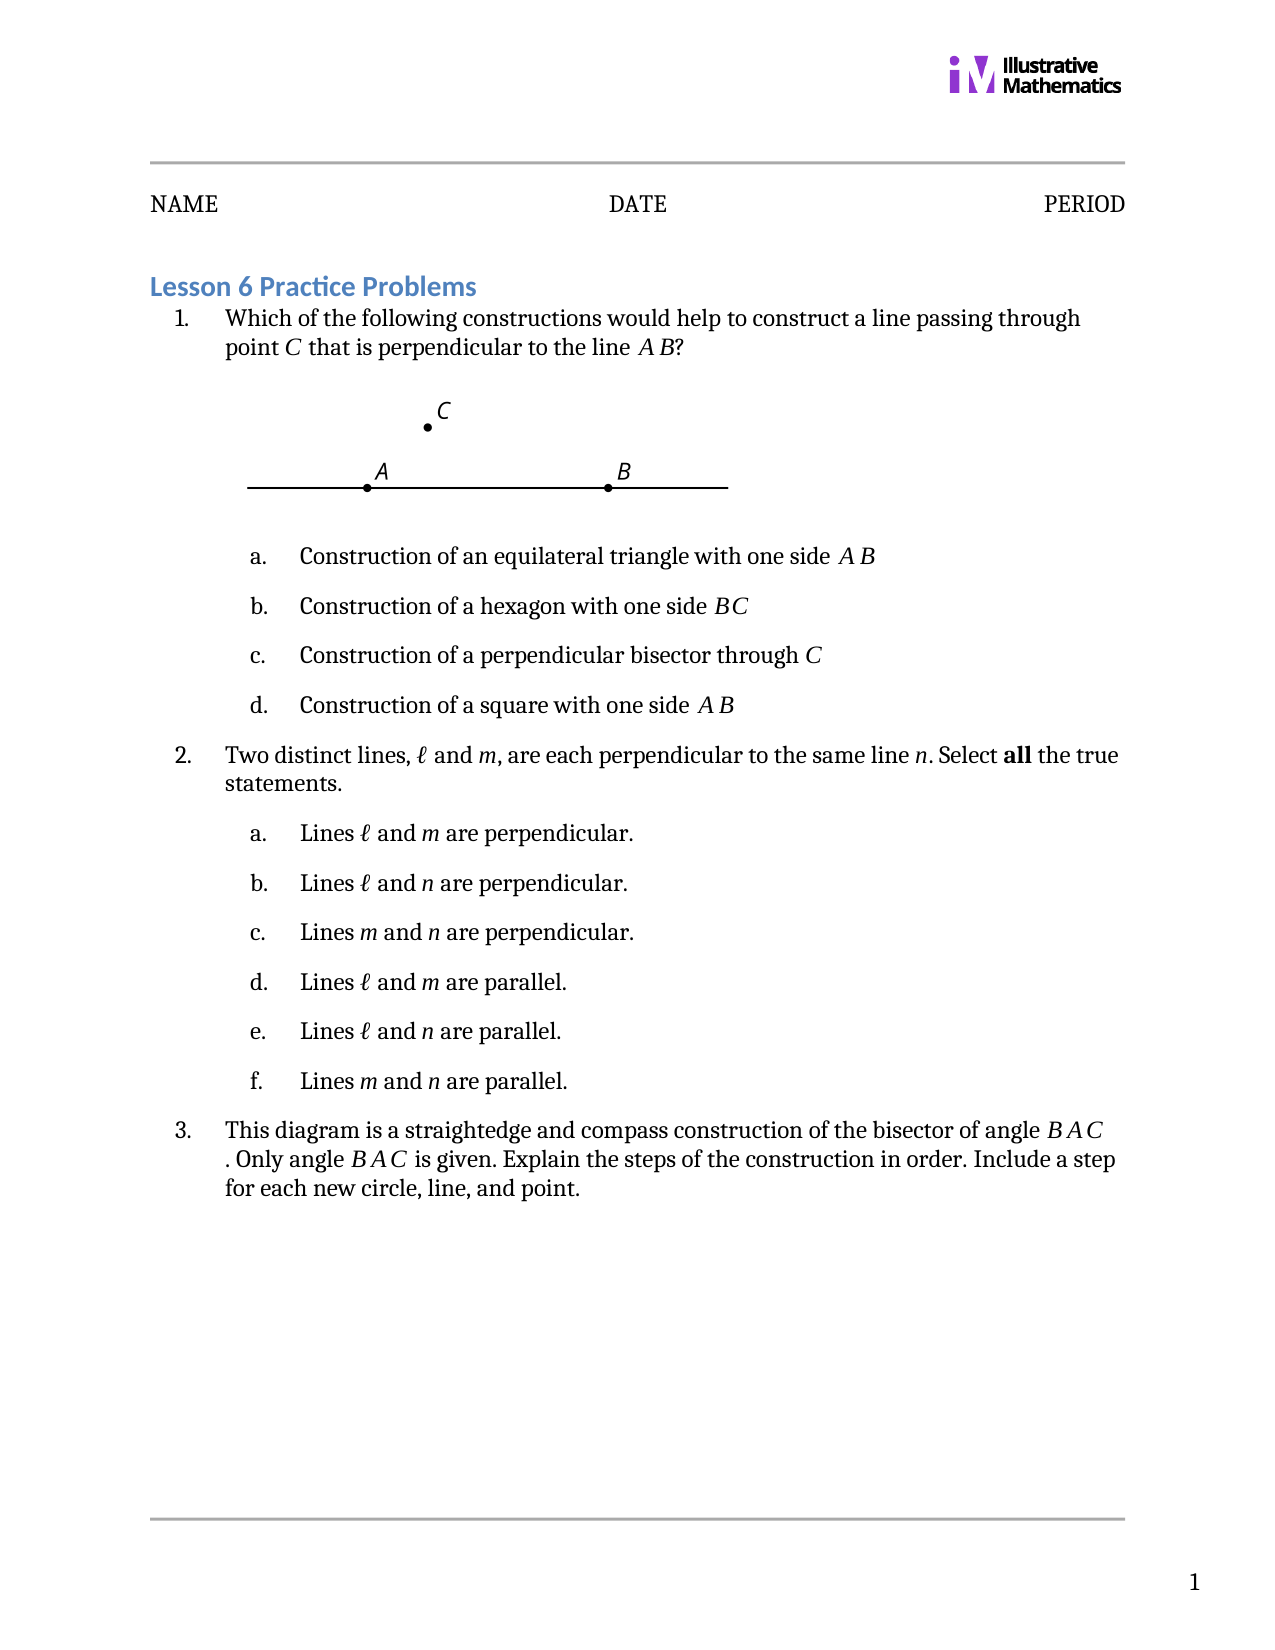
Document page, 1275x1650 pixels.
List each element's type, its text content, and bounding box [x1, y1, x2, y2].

list Lines and are parallel. [250, 1067, 1125, 1096]
list Construction of a hexagon with one side [250, 592, 1125, 621]
list Lines and are perpendicular. [250, 918, 1125, 947]
list This diagram is a straightedge and compass construction of the bisector of angle . Only angle is given. Explain the steps of the construction in order. Include a step for each new circle, line, and point. [175, 1116, 1125, 1203]
subtitle Lesson 6 Practice Problems [150, 268, 1125, 304]
list Which of the following constructions would help to construct a line passing through point that is perpendicular to the line ? [175, 304, 1125, 361]
list Lines and are perpendicular. [250, 819, 1125, 848]
list Lines and are parallel. [250, 1017, 1125, 1046]
list Lines and are perpendicular. [250, 868, 1125, 897]
list Lines and are parallel. [250, 968, 1125, 996]
list Two distinct lines, and , are each perpendicular to the same line . Select all the true statements. [175, 741, 1125, 798]
picture [949, 55, 1121, 93]
picture [243, 382, 732, 533]
list Construction of a perpendicular bisector through [250, 641, 1125, 670]
list Construction of an equilateral triangle with one side [250, 542, 1125, 571]
list Construction of a square with one side [250, 691, 1125, 720]
